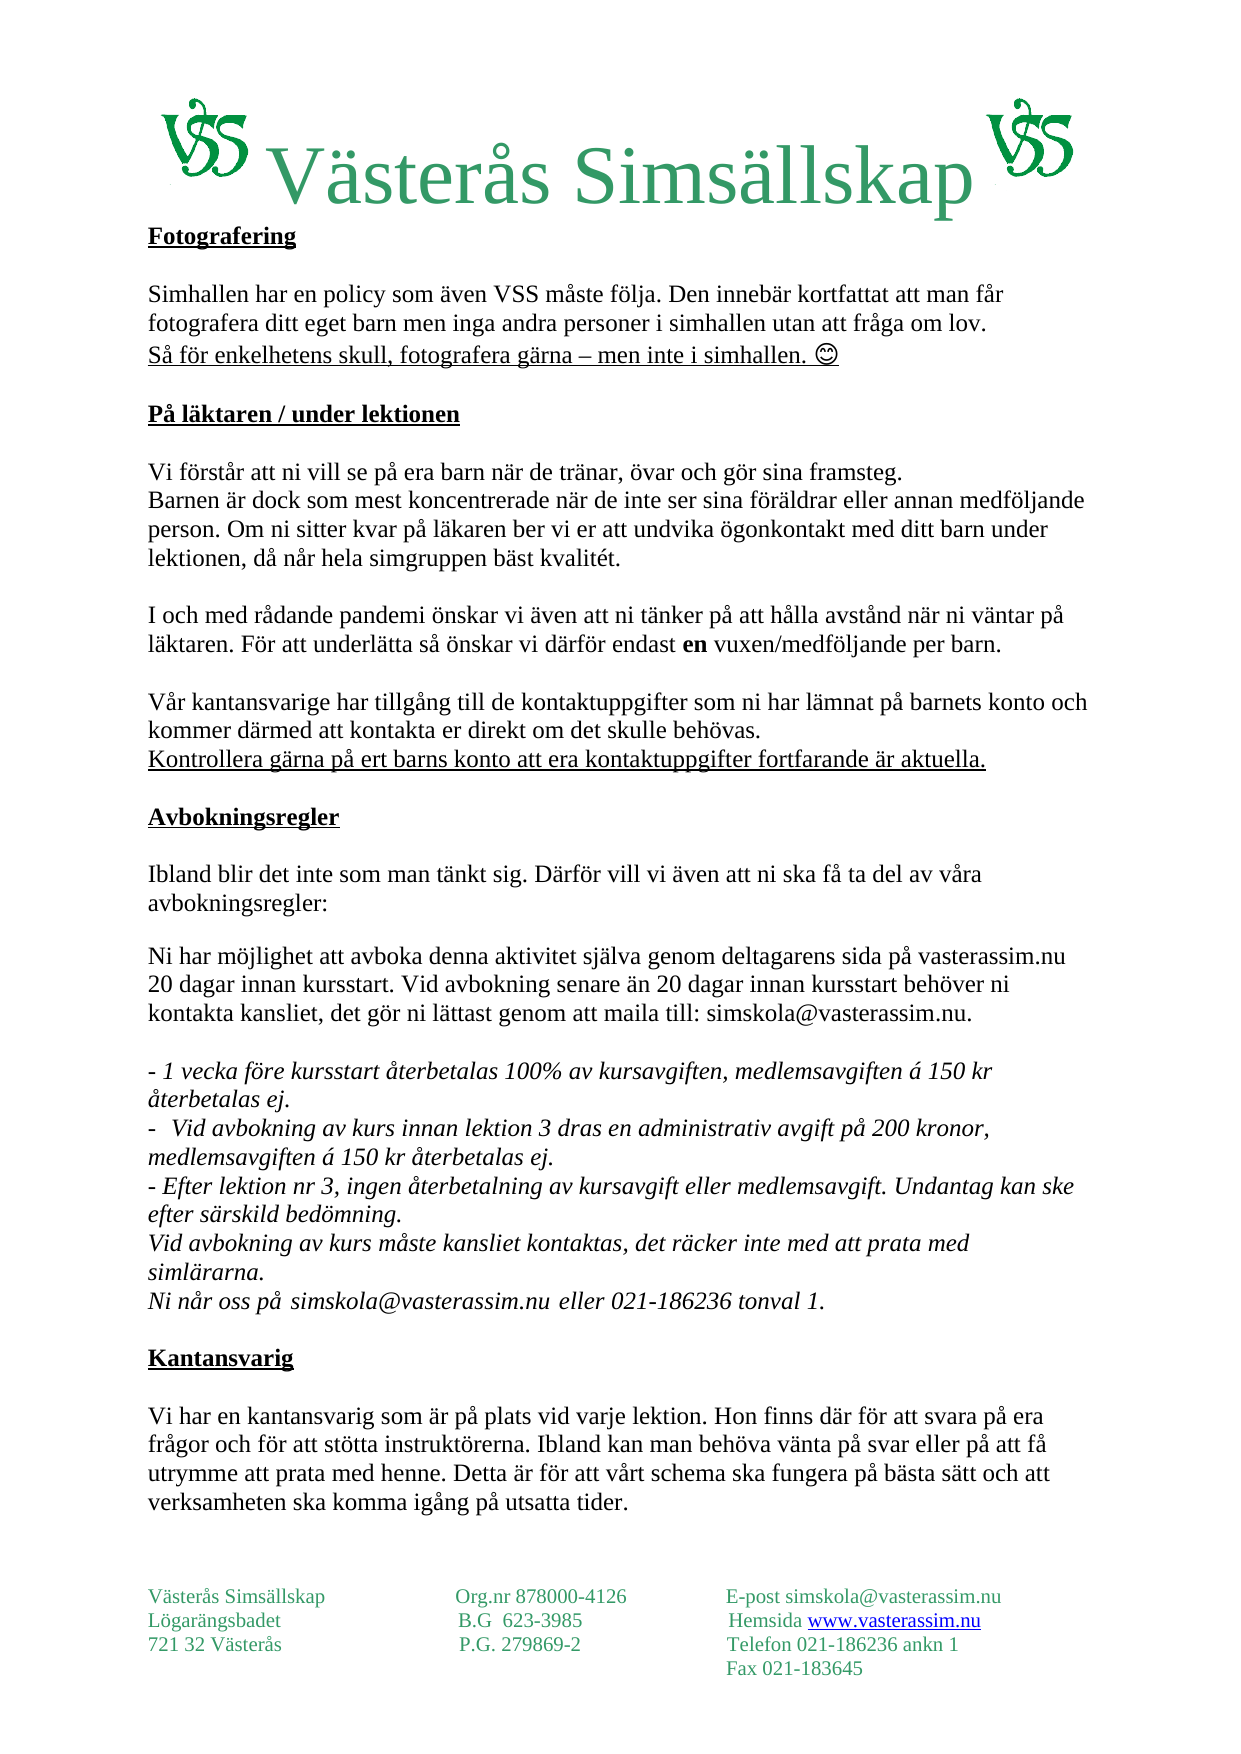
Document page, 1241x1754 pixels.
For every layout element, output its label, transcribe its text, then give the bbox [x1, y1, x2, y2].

text Simhallen har en policy som även VSS måste följa. Den innebär kortfattat att man får fotografera ditt eget barn men inga andra personer i simhallen utan att fråga om lov. Så för enkelhetens skull, fotografera gärna – men inte i simhallen. [148, 279, 1093, 371]
picture [150, 73, 265, 204]
text Ni har möjlighet att avboka denna aktivitet själva genom deltagarens sida på vasterassim.nu 20 dagar innan kursstart. Vid avbokning senare än 20 dagar innan kursstart behöver ni kontakta kansliet, det gör ni lättast genom att maila till: simskola@vasterassim.nu. [148, 941, 1093, 1027]
text På läktaren / under lektionen [148, 399, 1093, 428]
text I och med rådande pandemi önskar vi även att ni tänker på att hålla avstånd när ni väntar på läktaren. För att underlätta så önskar vi därför endast en vuxen/medföljande per barn. Vår kantansvarige har tillgång till de kontaktuppgifter som ni har lämnat på barnets konto och kommer därmed att kontakta er direkt om det skulle behövas. [148, 601, 1093, 744]
text Avbokningsregler [148, 802, 1093, 831]
picture [975, 73, 1090, 204]
text Kontrollera gärna på ert barns konto att era kontaktuppgifter fortfarande är aktuella. [148, 744, 1093, 773]
text Kantansvarig [148, 1343, 1093, 1372]
text Vid avbokning av kurs måste kansliet kontaktas, det räcker inte med att prata med simlärarna. [148, 1228, 1093, 1286]
text - Efter lektion nr 3, ingen återbetalning av kursavgift eller medlemsavgift. Undantag kan ske efter särskild bedömning. [148, 1171, 1093, 1228]
text Ni når oss på simskola@vasterassim.nu eller 021-186236 tonval 1. [148, 1286, 1093, 1314]
text - 1 vecka före kursstart återbetalas 100% av kursavgiften, medlemsavgiften á 150 kr återbetalas ej. [148, 1056, 1093, 1113]
text Fotografering [148, 221, 1093, 250]
text Vi har en kantansvarig som är på plats vid varje lektion. Hon finns där för att svara på era frågor och för att stötta instruktörerna. Ibland kan man behöva vänta på svar eller på att få utrymme att prata med henne. Detta är för att vårt schema ska fungera på bästa sätt och att verksamheten ska komma igång på utsatta tider. [148, 1401, 1093, 1516]
text - Vid avbokning av kurs innan lektion 3 dras en administrativ avgift på 200 kronor, medlemsavgiften á 150 kr återbetalas ej. [148, 1113, 1093, 1171]
text Ibland blir det inte som man tänkt sig. Därför vill vi även att ni ska få ta del av våra avbokningsregler: [148, 859, 1093, 917]
text Vi förstår att ni vill se på era barn när de tränar, övar och gör sina framsteg. Barnen är dock som mest koncentrerade när de inte ser sina föräldrar eller annan medföljande person. Om ni sitter kvar på läkaren ber vi er att undvika ögonkontakt med ditt barn under lektionen, då når hela simgruppen bäst kvalitét. [148, 457, 1093, 572]
